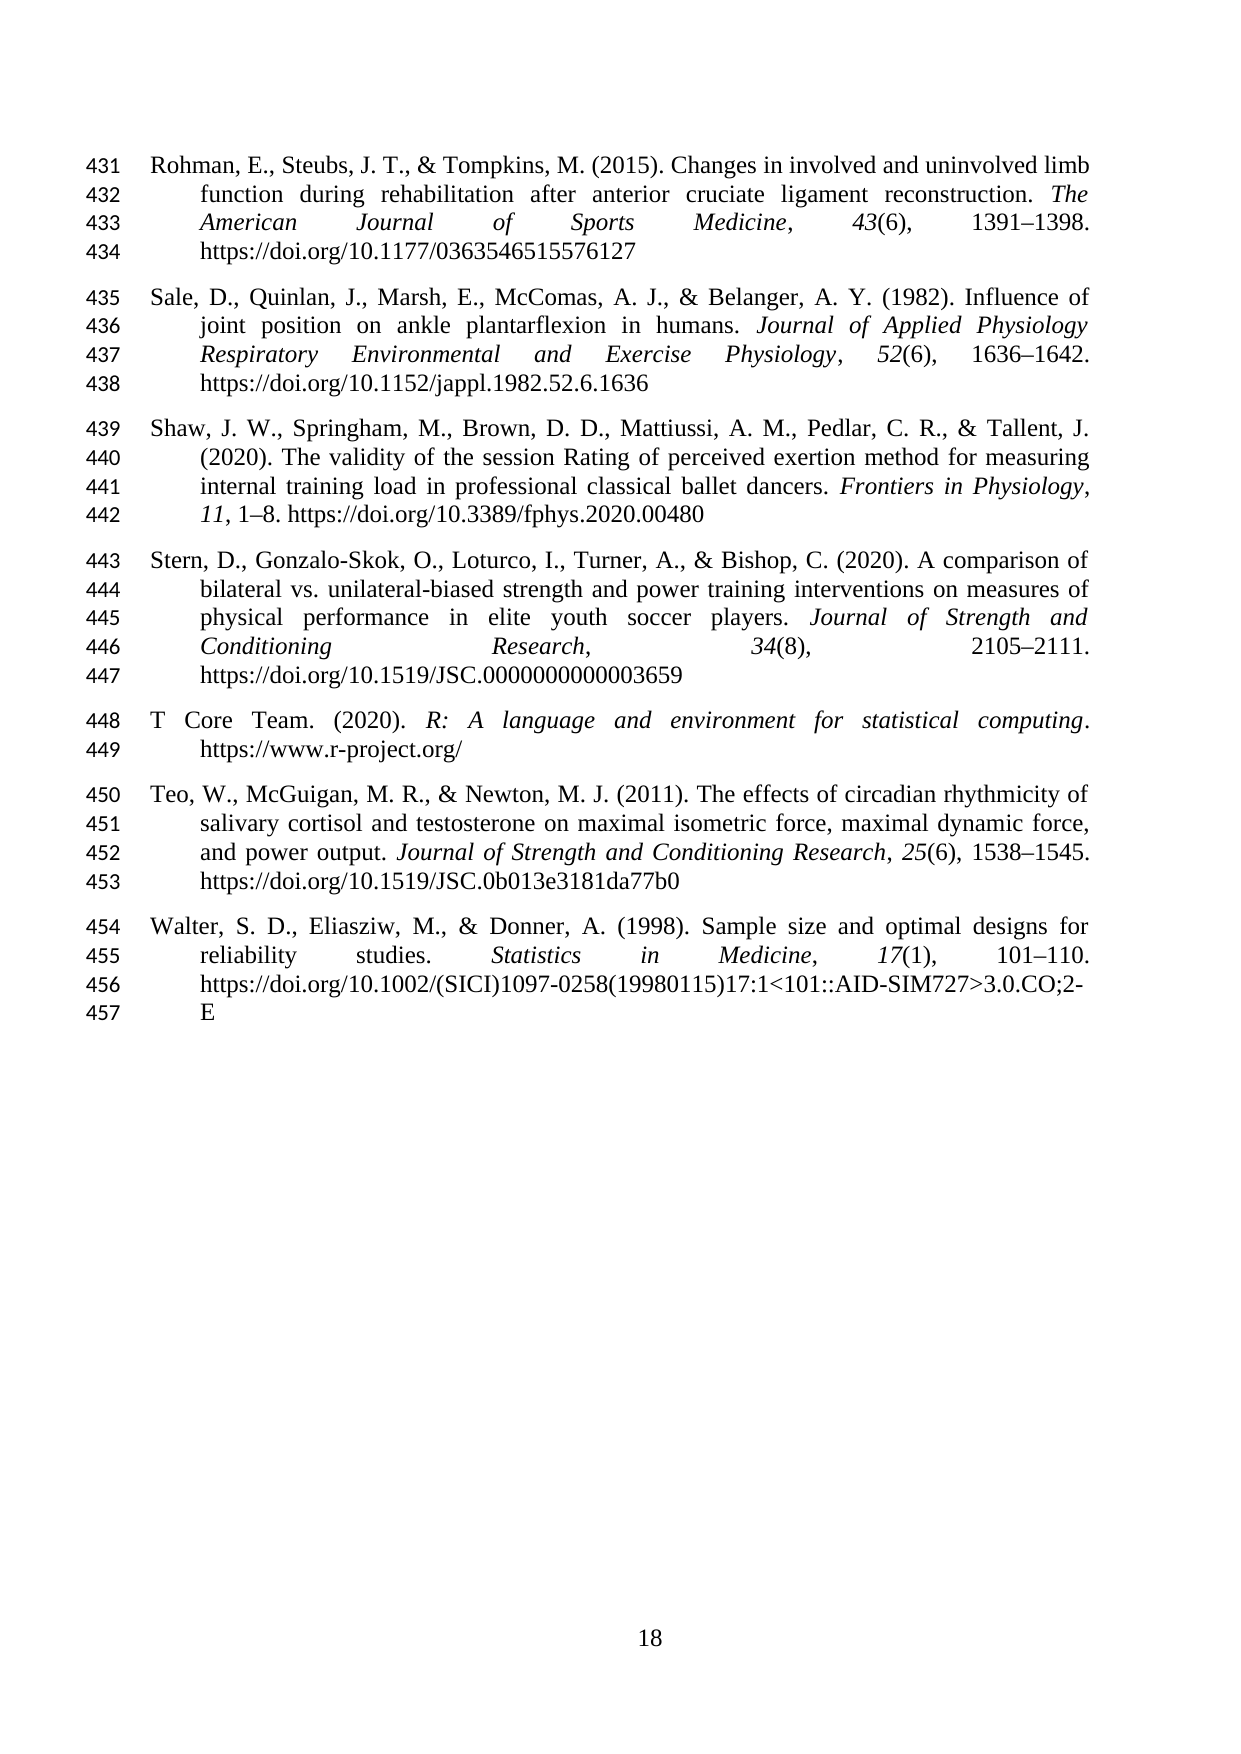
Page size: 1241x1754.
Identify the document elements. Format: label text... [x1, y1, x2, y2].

text Stern, D., Gonzalo-Skok, O., Loturco, I., Turner, A., & Bishop, C. (2020). A comparison of bilateral vs. unilateral-biased strength and power training interventions on measures of physical performance in elite youth soccer players. Journal of Strength and Conditioning Research, 34(8), 2105–2111. https://doi.org/10.1519/JSC.0000000000003659 [150, 545, 1090, 689]
text T Core Team. (2020). R: A language and environment for statistical computing. https://www.r-project.org/ [150, 705, 1090, 763]
text Shaw, J. W., Springham, M., Brown, D. D., Mattiussi, A. M., Pedlar, C. R., & Tallent, J. (2020). The validity of the session Rating of perceived exertion method for measuring internal training load in professional classical ballet dancers. Frontiers in Physiology, 11, 1–8. https://doi.org/10.3389/fphys.2020.00480 [150, 413, 1090, 528]
text Sale, D., Quinlan, J., Marsh, E., McComas, A. J., & Belanger, A. Y. (1982). Influence of joint position on ankle plantarflexion in humans. Journal of Applied Physiology Respiratory Environmental and Exercise Physiology, 52(6), 1636–1642. https://doi.org/10.1152/jappl.1982.52.6.1636 [150, 282, 1090, 397]
text Teo, W., McGuigan, M. R., & Newton, M. J. (2011). The effects of circadian rhythmicity of salivary cortisol and testosterone on maximal isometric force, maximal dynamic force, and power output. Journal of Strength and Conditioning Research, 25(6), 1538–1545. https://doi.org/10.1519/JSC.0b013e3181da77b0 [150, 779, 1090, 894]
text Walter, S. D., Eliasziw, M., & Donner, A. (1998). Sample size and optimal designs for reliability studies. Statistics in Medicine, 17(1), 101–110. https://doi.org/10.1002/(SICI)1097-0258(19980115)17:1<101::AID-SIM727>3.0.CO;2-E [150, 911, 1090, 1026]
text Rohman, E., Steubs, J. T., & Tompkins, M. (2015). Changes in involved and uninvolved limb function during rehabilitation after anterior cruciate ligament reconstruction. The American Journal of Sports Medicine, 43(6), 1391–1398. https://doi.org/10.1177/0363546515576127 [150, 150, 1090, 265]
